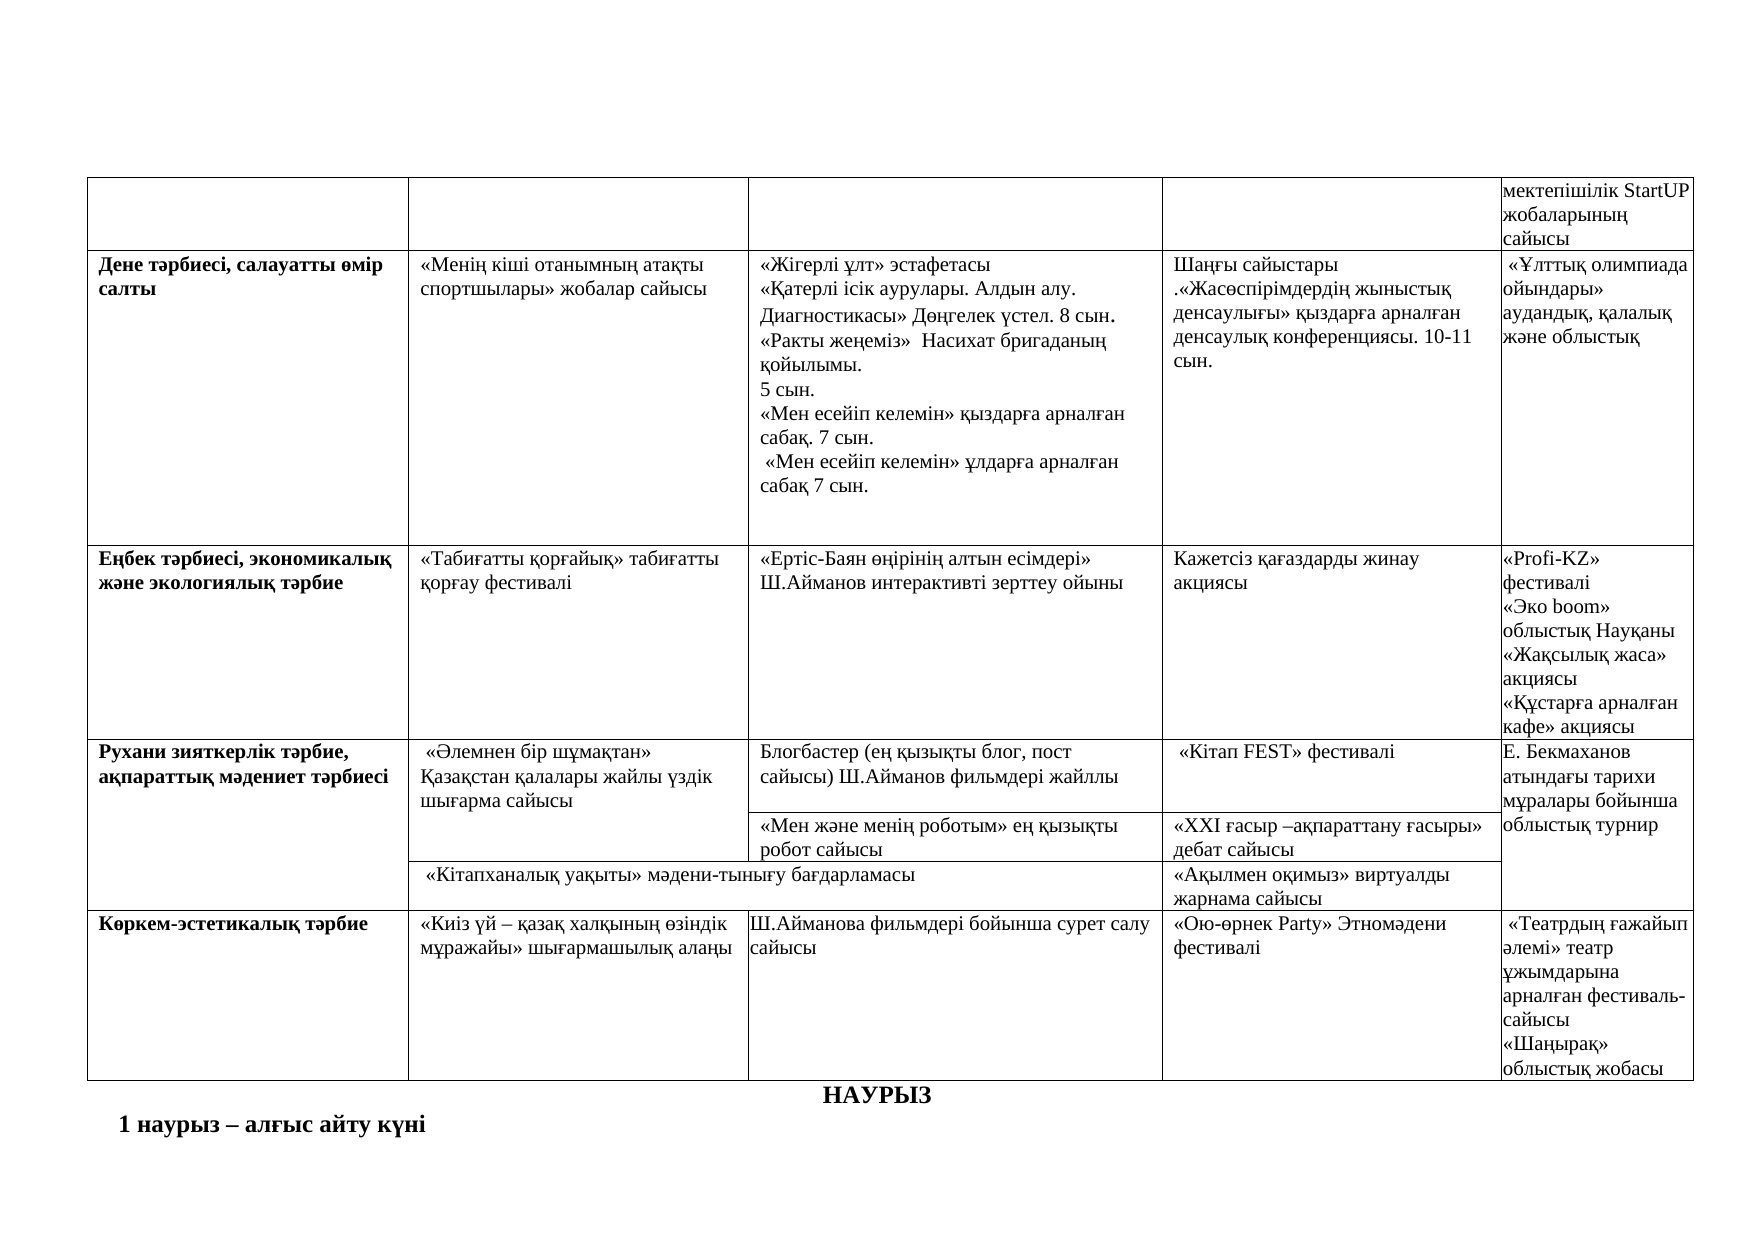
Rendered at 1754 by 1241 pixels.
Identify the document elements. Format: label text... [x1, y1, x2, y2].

table_cell «Табиғатты қорғайық» табиғатты қорғау фестивалі [409, 546, 748, 738]
table_cell Блогбастер (ең қызықты блог, пост сайысы) Ш.Айманов фильмдері жайллы [749, 740, 1162, 812]
table_cell Рухани зияткерлік тәрбие, ақпараттық мәдениет тәрбиесі [88, 740, 408, 910]
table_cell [409, 178, 748, 250]
table_cell «Әлемнен бір шұмақтан» Қазақстан қалалары жайлы үздік шығарма сайысы [409, 740, 748, 861]
table_cell Көркем-эстетикалық тәрбие [88, 911, 408, 1079]
table_cell «Мен және менің роботым» ең қызықты робот сайысы [749, 813, 1162, 861]
table_cell Е. Бекмаханов атындағы тарихи мұралары бойынша облыстық турнир [1502, 740, 1693, 910]
table_cell Дене тәрбиесі, салауатты өмір салты [88, 251, 408, 545]
table_cell «Жігерлі ұлт» эстафетасы «Қатерлі ісік аурулары. Алдын алу. Диагностикасы» Дөңгелек үстел. 8 сын. «Ракты жеңеміз» Насихат бригаданың қойылымы. 5 сын. «Мен есейіп келемін» қыздарға арналған сабақ. 7 сын. «Мен есейіп келемін» ұлдарға арналған сабақ 7 сын. [749, 251, 1162, 545]
table_cell «Киіз үй – қазақ халқының өзіндік мұражайы» шығармашылық алаңы [409, 911, 748, 1079]
table_cell Шаңғы сайыстары .«Жасөспірімдердің жыныстық денсаулығы» қыздарға арналған денсаулық конференциясы. 10-11 сын. [1163, 251, 1501, 545]
table_cell «Ертіс-Баян өңірінің алтын есімдері» Ш.Айманов интерактивті зерттеу ойыны [749, 546, 1162, 738]
text НАУРЫЗ [118, 1081, 1636, 1109]
table_cell «Ақылмен оқимыз» виртуалды жарнама сайысы [1163, 862, 1501, 910]
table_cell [1163, 178, 1501, 250]
table_cell «Ұлттық олимпиада ойындары» аудандық, қалалық және облыстық [1502, 251, 1693, 545]
table_cell Кажетсіз қағаздарды жинау акциясы [1163, 546, 1501, 738]
table_cell Еңбек тәрбиесі, экономикалық және экологиялық тәрбие [88, 546, 408, 738]
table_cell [88, 178, 408, 250]
table_cell «Ою-өрнек Party» Этномәдени фестивалі [1163, 911, 1501, 1079]
table_cell Ш.Айманова фильмдері бойынша сурет салу сайысы [749, 911, 1162, 1079]
table_cell «Кітапханалық уақыты» мәдени-тынығу бағдарламасы [409, 862, 1162, 910]
table_cell «Театрдың ғажайып әлемі» театр ұжымдарына арналған фестиваль-сайысы «Шаңырақ» облыстық жобасы [1502, 911, 1693, 1079]
table_cell «ХХІ ғасыр –ақпараттану ғасыры» дебат сайысы [1163, 813, 1501, 861]
table_cell «Profi-KZ» фестивалі «Эко boom» облыстық Науқаны «Жақсылық жаса» акциясы «Құстарға арналған кафе» акциясы [1502, 546, 1693, 738]
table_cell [1502, 178, 1693, 250]
text 1 наурыз – алғыс айту күні [118, 1109, 1636, 1138]
table_cell «Кітап FEST» фестивалі [1163, 740, 1501, 812]
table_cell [749, 178, 1162, 250]
table_cell «Менің кіші отанымның атақты спортшылары» жобалар сайысы [409, 251, 748, 545]
